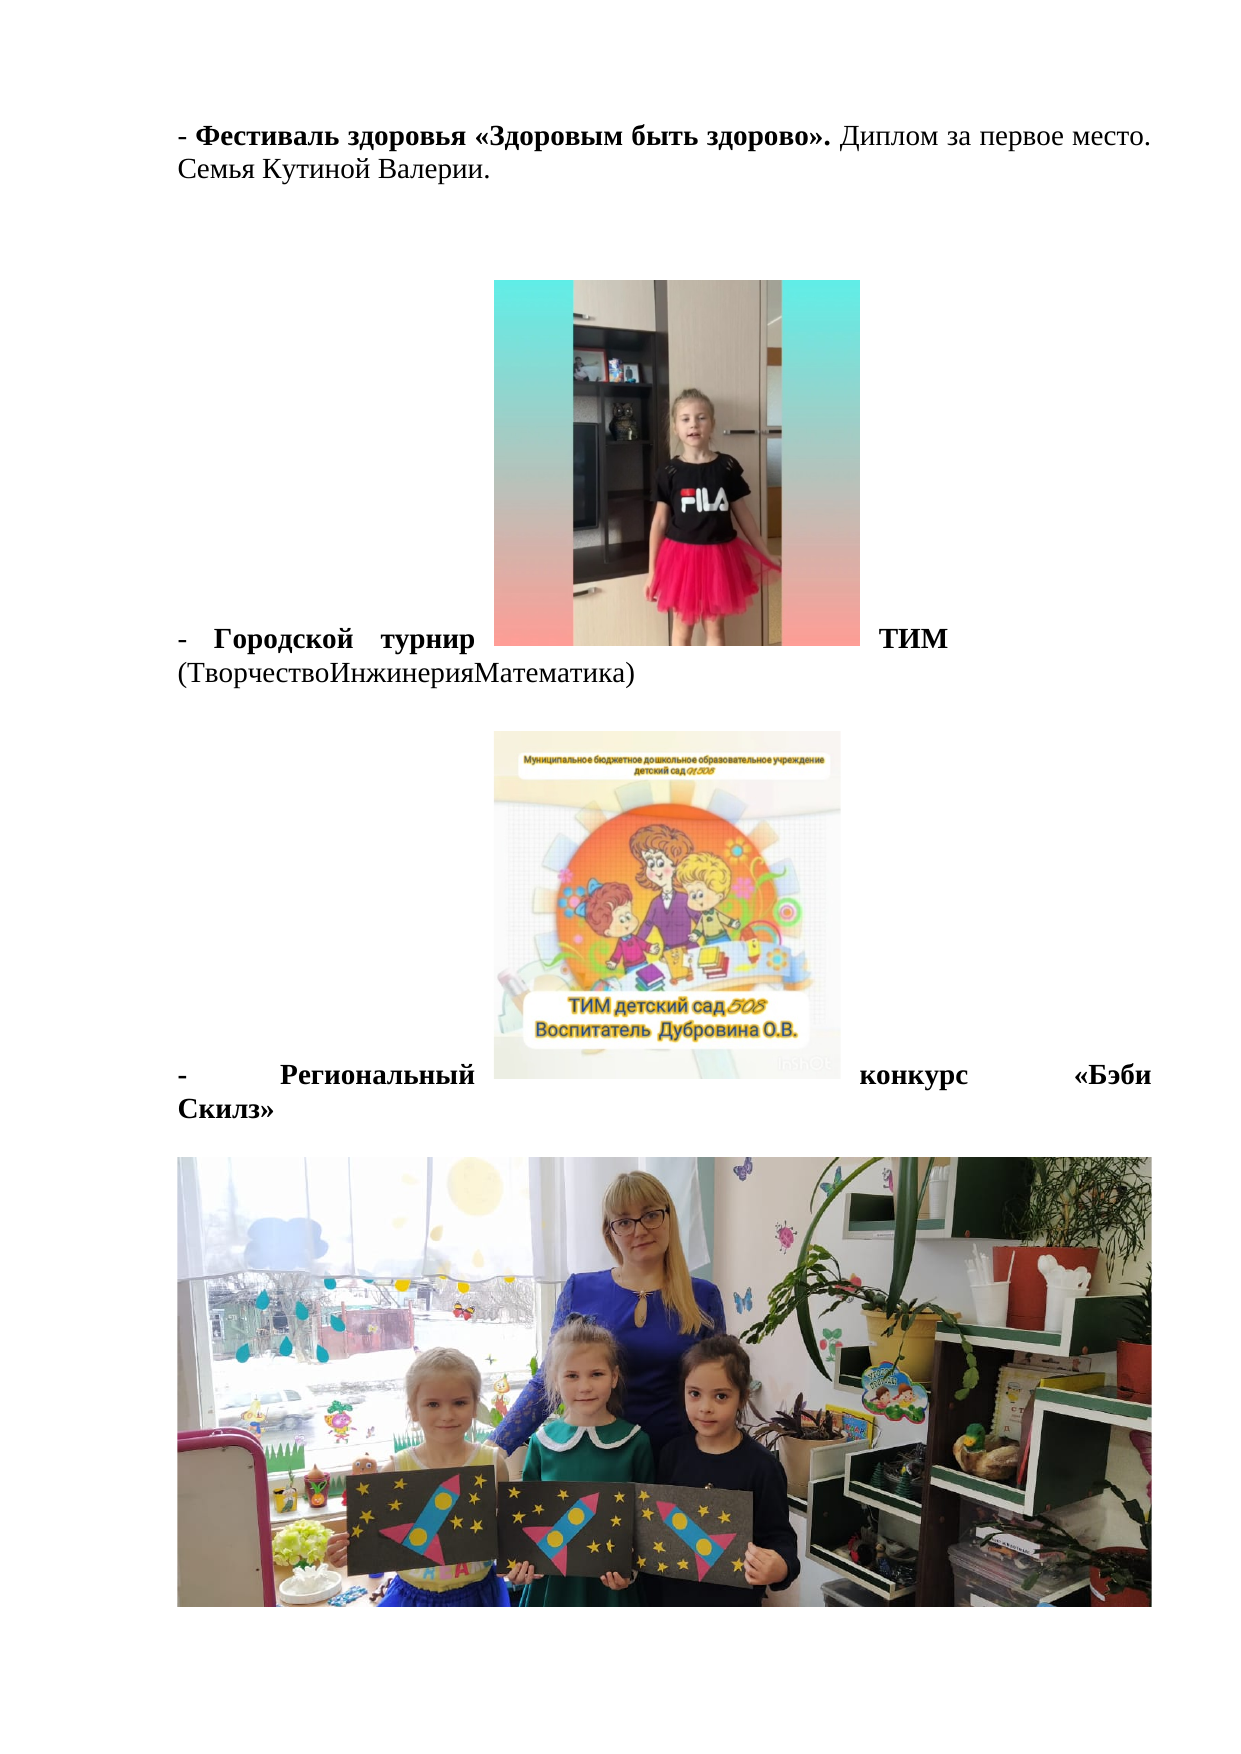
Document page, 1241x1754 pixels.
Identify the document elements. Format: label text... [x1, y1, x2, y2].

picture [494, 280, 860, 646]
text - Региональный конкурс «Бэби Скилз» [177, 1057, 1152, 1124]
picture [493, 731, 841, 1079]
text - Городской турнир ТИМ (ТворчествоИнжинерияМатематика) [177, 621, 1152, 688]
picture [177, 1157, 1152, 1607]
text - Фестиваль здоровья «Здоровым быть здорово». Диплом за первое место. Семья Кутиной Валерии. [177, 118, 1152, 185]
